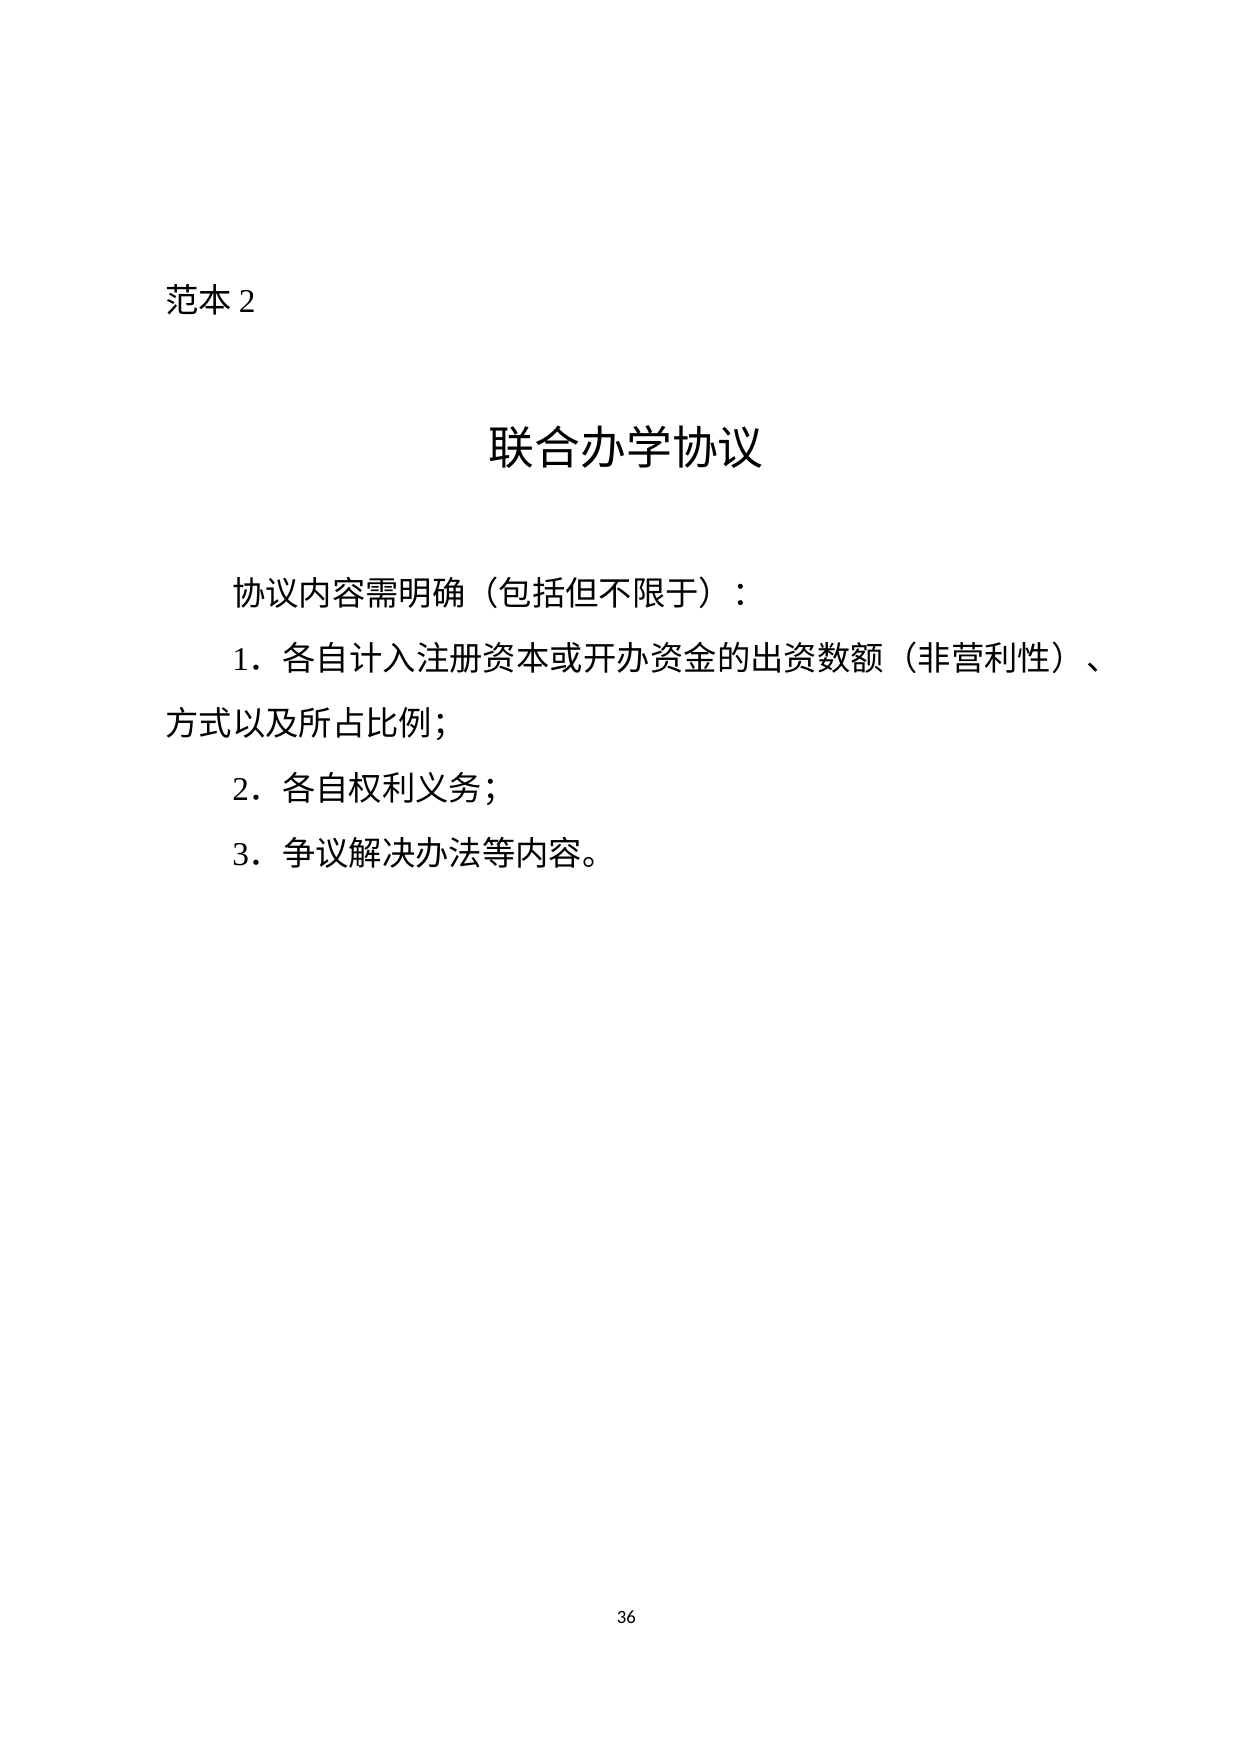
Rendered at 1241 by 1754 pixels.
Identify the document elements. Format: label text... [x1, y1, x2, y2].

text 2．各自权利义务； [165, 753, 1087, 818]
text 1．各自计入注册资本或开办资金的出资数额（非营利性）、方式以及所占比例； [165, 623, 1087, 753]
text 联合办学协议 [165, 395, 1087, 493]
text 协议内容需明确（包括但不限于）： [165, 558, 1087, 623]
text 范本2 [165, 265, 970, 330]
text 3．争议解决办法等内容。 [165, 818, 1087, 883]
